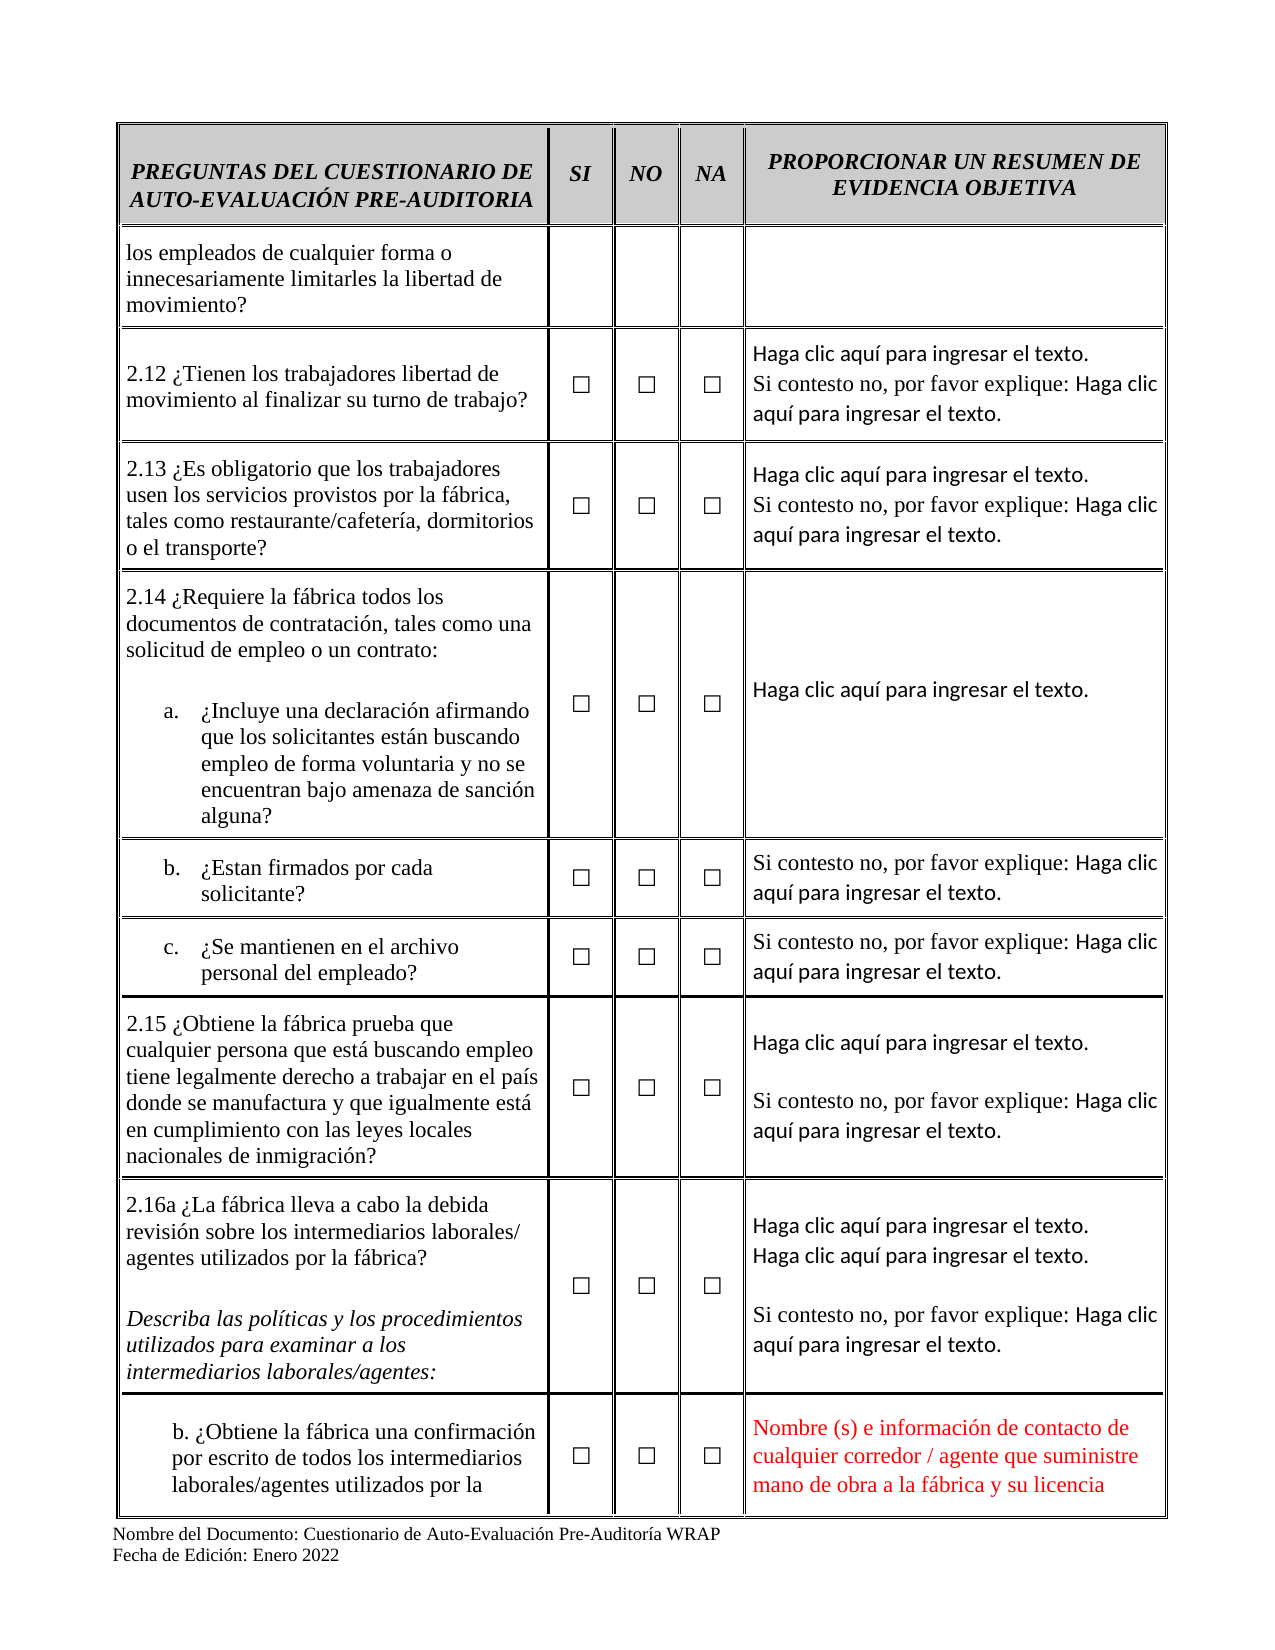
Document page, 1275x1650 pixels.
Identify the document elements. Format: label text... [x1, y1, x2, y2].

table_cell [681, 572, 743, 837]
table_cell [550, 227, 612, 326]
table_cell [550, 840, 612, 916]
table_cell [550, 572, 612, 837]
table_cell [681, 329, 743, 440]
table_cell 2.15 ¿Obtiene la fábrica prueba que cualquier persona que está buscando empleo tiene legalmente derecho a trabajar en el país donde se manufactura y que igualmente está en cumplimiento con las leyes locales nacionales de inmigración? [120, 995, 547, 1176]
table_cell [681, 919, 743, 995]
table_cell Si contesto no, por favor explique: [745, 916, 1166, 995]
table_cell 2.14 ¿Requiere la fábrica todos los documentos de contratación, tales como una solicitud de empleo o un contrato: ¿Incluye una declaración afirmando que los solicitantes están buscando empleo de forma voluntaria y no se encuentran bajo amenaza de sanción alguna? [120, 568, 547, 837]
table_cell Si contesto no, por favor explique: [746, 1176, 1165, 1392]
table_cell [745, 1392, 1165, 1516]
table_header PREGUNTAS DEL CUESTIONARIO DE AUTO-EVALUACIÓN PRE-AUDITORIA [120, 125, 548, 223]
table_cell 2.13 ¿Es obligatorio que los trabajadores usen los servicios provistos por la fábrica, tales como restaurante/cafetería, dormitorios o el transporte? [118, 440, 548, 568]
table_cell [550, 329, 612, 440]
table_header PROPORCIONAR UN RESUMEN DE EVIDENCIA OBJETIVA [745, 125, 1165, 223]
table_cell [616, 227, 678, 326]
table_cell Si contesto no, por favor explique: [746, 995, 1165, 1176]
table_cell [680, 1395, 745, 1516]
table_cell ¿Estan firmados por cada solicitante? [118, 837, 548, 916]
table_cell [614, 1395, 679, 1516]
table_cell [550, 1180, 612, 1392]
table_cell [616, 919, 678, 995]
table_cell [616, 1180, 678, 1392]
table_cell [550, 443, 612, 568]
table_cell Si contesto no, por favor explique: [746, 224, 1165, 326]
table_cell [681, 443, 743, 568]
table_cell [681, 998, 743, 1176]
table_cell [616, 998, 678, 1176]
table_cell [616, 572, 678, 837]
table_cell 2.12 ¿Tienen los trabajadores libertad de movimiento al finalizar su turno de trabajo? [118, 326, 548, 440]
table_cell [120, 1392, 548, 1516]
table_cell [616, 443, 678, 568]
table_cell [681, 840, 743, 916]
table_cell [746, 568, 1165, 837]
table_cell [550, 998, 612, 1176]
table_cell Si contesto no, por favor explique: [745, 837, 1166, 916]
table_header NO [614, 125, 679, 223]
table_cell [550, 919, 612, 995]
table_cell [120, 224, 547, 326]
table_header NA [680, 125, 745, 223]
table_header SI [548, 123, 614, 223]
table_cell 2.16a ¿La fábrica lleva a cabo la debida revisión sobre los intermediarios laborales/ agentes utilizados por la fábrica? Describa las políticas y los procedimientos utilizados para examinar a los intermediarios laborales/agentes: [120, 1176, 547, 1392]
table_cell [548, 1392, 614, 1516]
table_cell ¿Se mantienen en el archivo personal del empleado? [118, 916, 548, 995]
table_cell Si contesto no, por favor explique: [745, 440, 1166, 568]
table_cell [681, 227, 743, 326]
table_cell [681, 1180, 743, 1392]
table_cell [616, 840, 678, 916]
table_cell [616, 329, 678, 440]
table_cell Si contesto no, por favor explique: [745, 326, 1166, 440]
